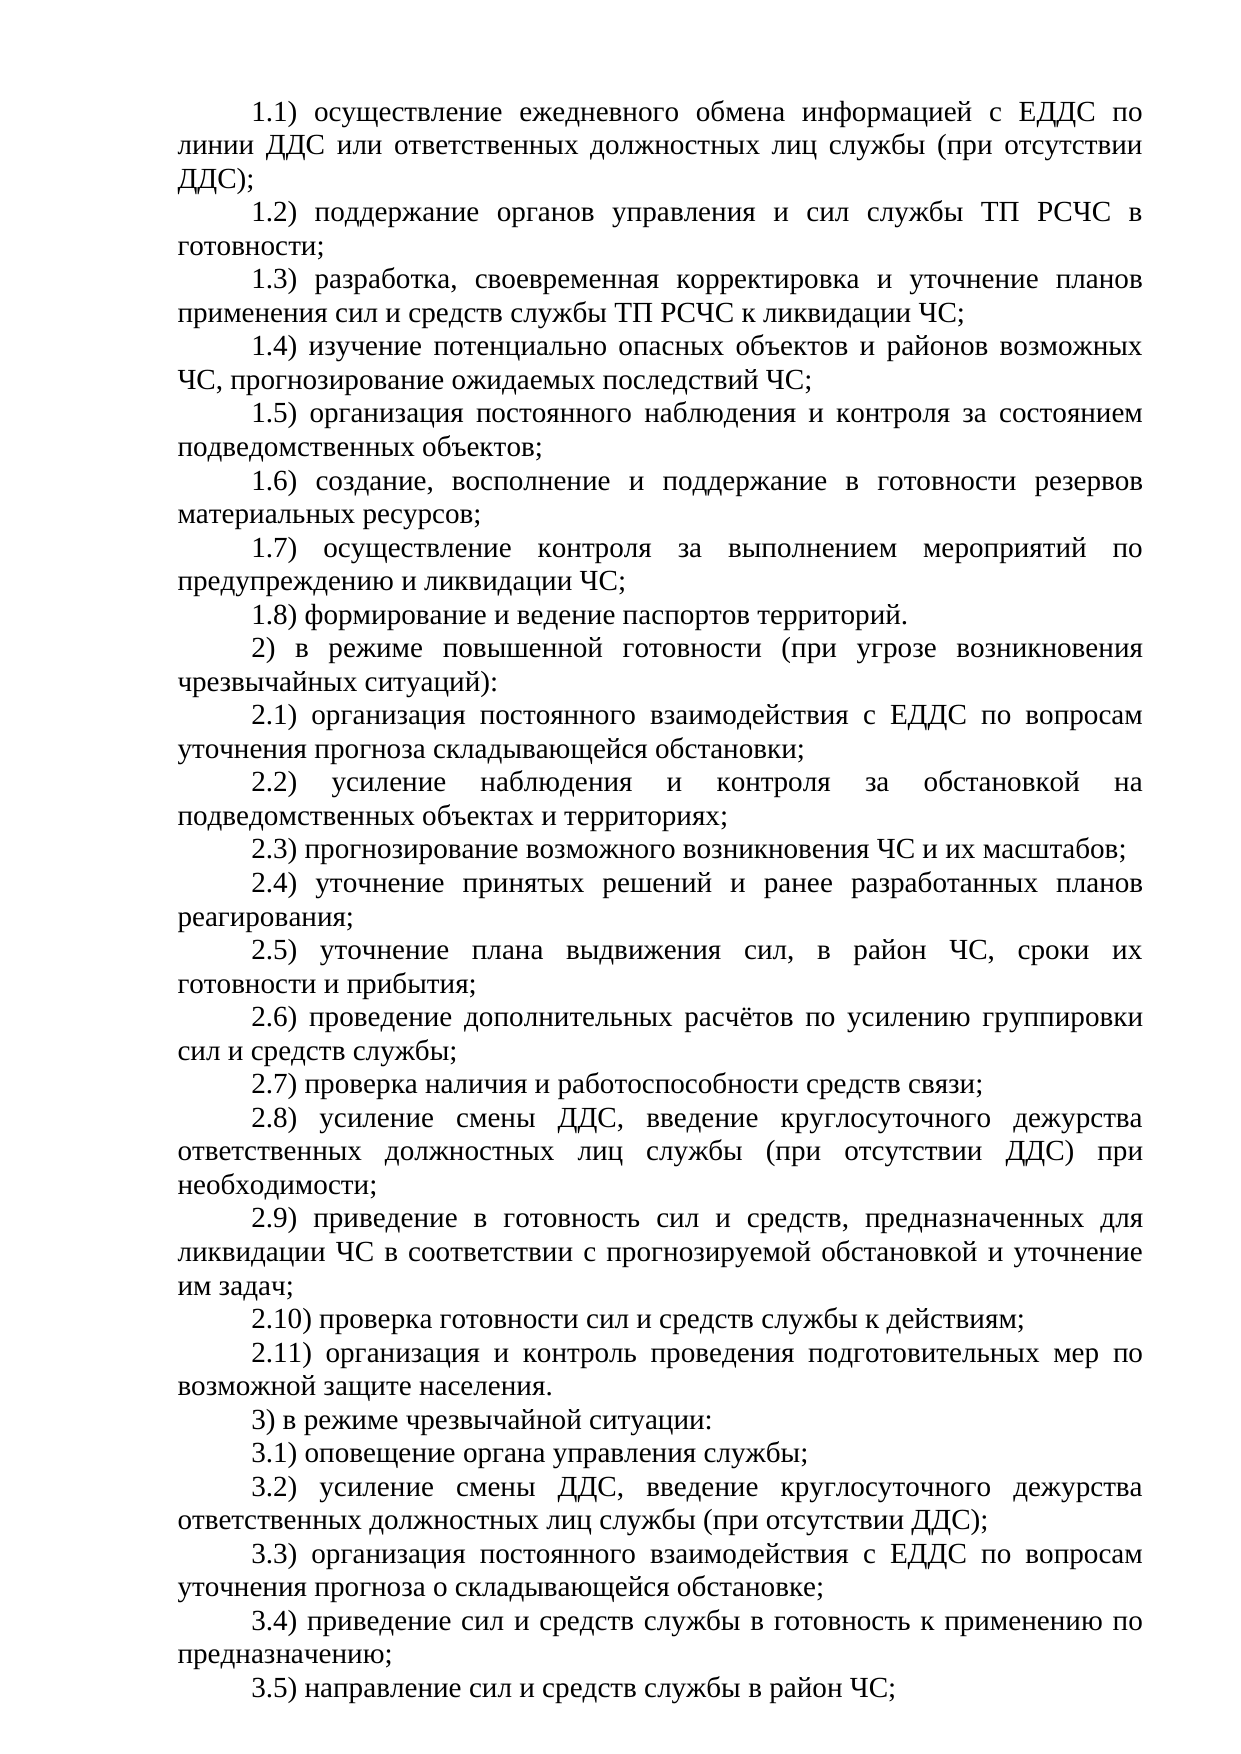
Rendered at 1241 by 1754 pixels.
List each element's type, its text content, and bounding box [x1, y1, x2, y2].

text 2.4) уточнение принятых решений и ранее разработанных планов реагирования; [177, 865, 1144, 932]
text 1.7) осуществление контроля за выполнением мероприятий по предупреждению и ликвидации ЧС; [177, 530, 1144, 597]
text 2.7) проверка наличия и работоспособности средств связи; [177, 1066, 1144, 1100]
text 3.4) приведение сил и средств службы в готовность к применению по предназначению; [177, 1603, 1144, 1670]
text 2.6) проведение дополнительных расчётов по усилению группировки сил и средств службы; [177, 999, 1144, 1066]
text 1.3) разработка, своевременная корректировка и уточнение планов применения сил и средств службы ТП РСЧС к ликвидации ЧС; [177, 261, 1144, 328]
text 1.5) организация постоянного наблюдения и контроля за состоянием подведомственных объектов; [177, 396, 1144, 463]
text 2.5) уточнение плана выдвижения сил, в район ЧС, сроки их готовности и прибытия; [177, 932, 1144, 999]
text 3.2) усиление смены ДДС, введение круглосуточного дежурства ответственных должностных лиц службы (при отсутствии ДДС); [177, 1469, 1144, 1536]
text 2.10) проверка готовности сил и средств службы к действиям; [177, 1301, 1144, 1335]
text 2.2) усиление наблюдения и контроля за обстановкой на подведомственных объектах и территориях; [177, 764, 1144, 832]
text 2.11) организация и контроль проведения подготовительных мер по возможной защите населения. [177, 1335, 1144, 1402]
text 2.1) организация постоянного взаимодействия с ЕДДС по вопросам уточнения прогноза складывающейся обстановки; [177, 697, 1144, 764]
text 3.3) организация постоянного взаимодействия с ЕДДС по вопросам уточнения прогноза о складывающейся обстановке; [177, 1536, 1144, 1603]
text 2.9) приведение в готовность сил и средств, предназначенных для ликвидации ЧС в соответствии с прогнозируемой обстановкой и уточнение им задач; [177, 1201, 1144, 1301]
text 1.1) осуществление ежедневного обмена информацией с ЕДДС по линии ДДС или ответственных должностных лиц службы (при отсутствии ДДС); [177, 94, 1144, 194]
text 3) в режиме чрезвычайной ситуации: [177, 1402, 1144, 1435]
text 3.5) направление сил и средств службы в район ЧС; [177, 1670, 1144, 1704]
text 2.8) усиление смены ДДС, введение круглосуточного дежурства ответственных должностных лиц службы (при отсутствии ДДС) при необходимости; [177, 1100, 1144, 1201]
text 2) в режиме повышенной готовности (при угрозе возникновения чрезвычайных ситуаций): [177, 630, 1144, 697]
text 2.3) прогнозирование возможного возникновения ЧС и их масштабов; [177, 832, 1144, 865]
text 1.4) изучение потенциально опасных объектов и районов возможных ЧС, прогнозирование ожидаемых последствий ЧС; [177, 328, 1144, 396]
text 1.6) создание, восполнение и поддержание в готовности резервов материальных ресурсов; [177, 463, 1144, 530]
text 3.1) оповещение органа управления службы; [177, 1435, 1144, 1469]
text 1.8) формирование и ведение паспортов территорий. [177, 597, 1144, 630]
text 1.2) поддержание органов управления и сил службы ТП РСЧС в готовности; [177, 194, 1144, 261]
